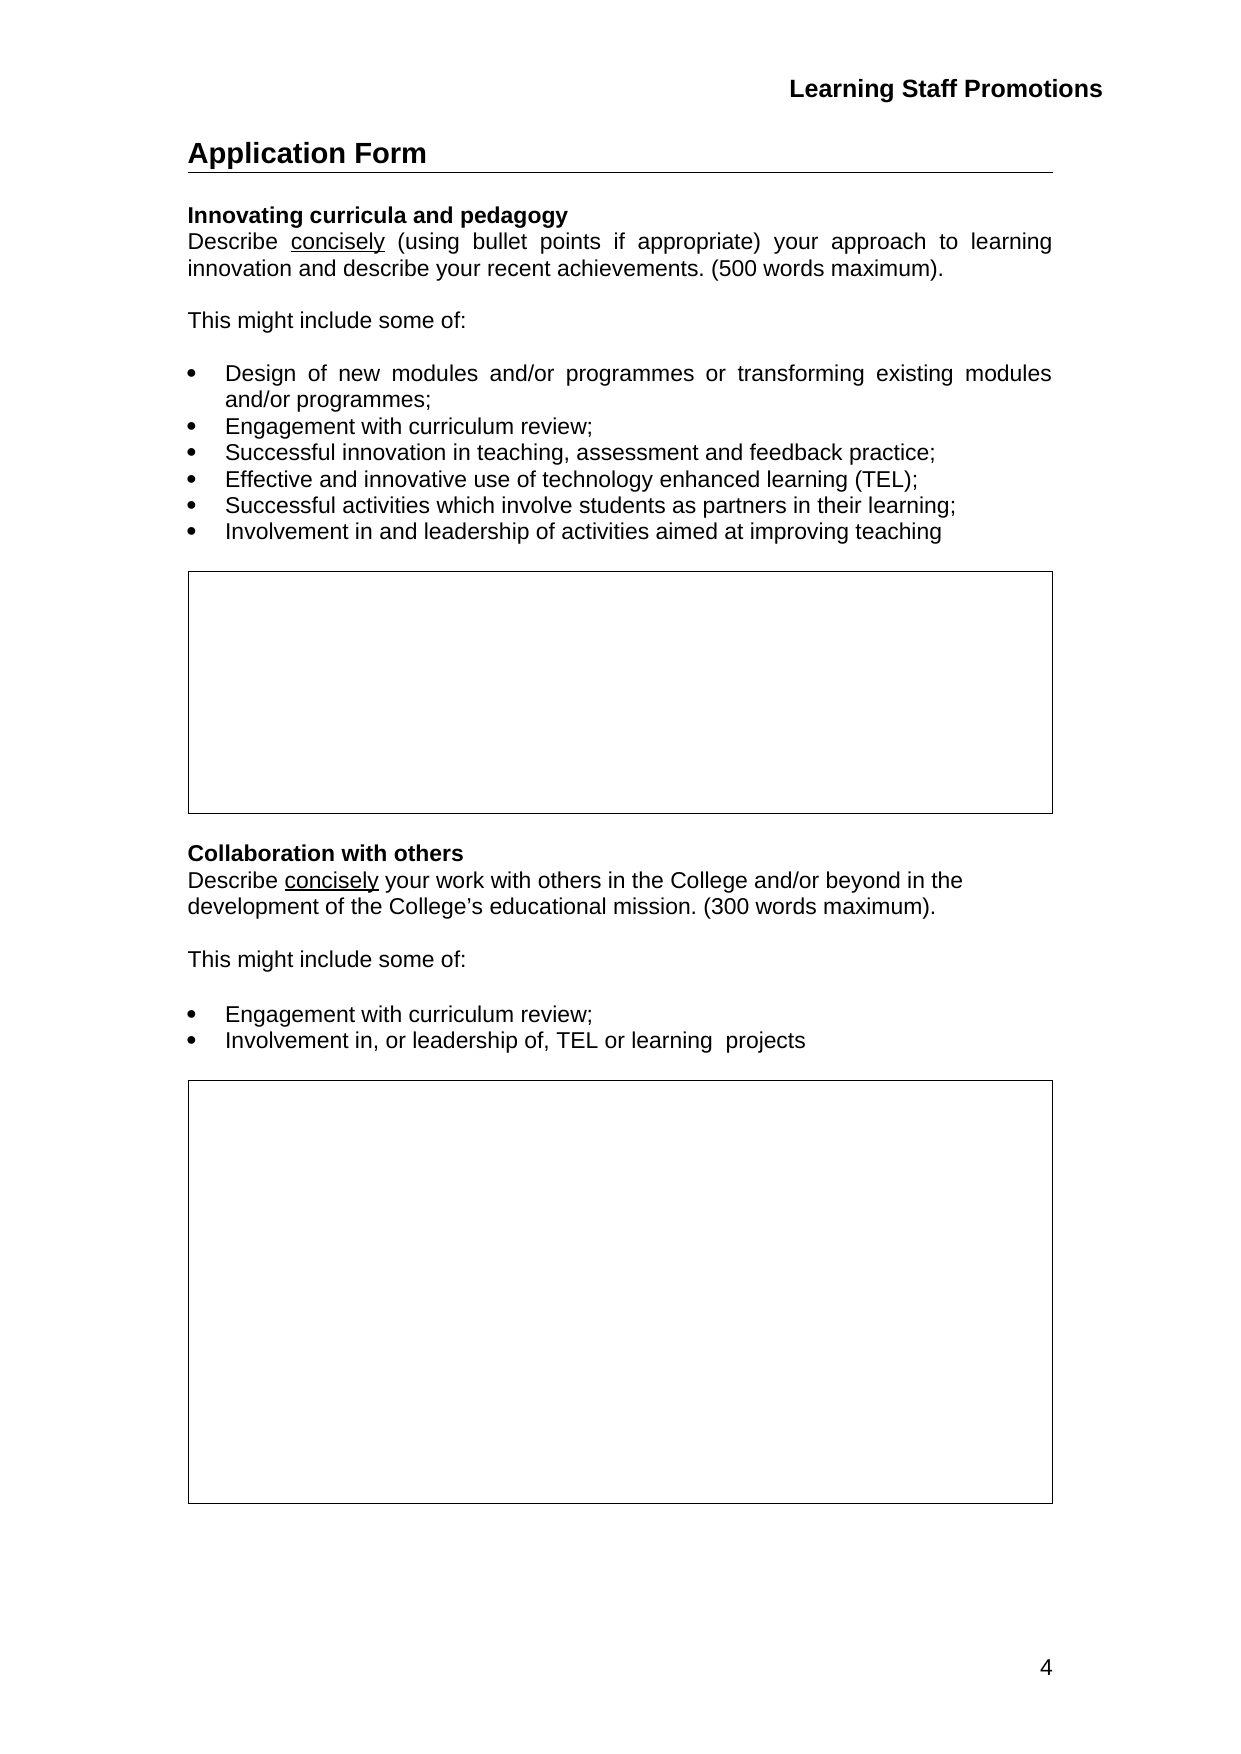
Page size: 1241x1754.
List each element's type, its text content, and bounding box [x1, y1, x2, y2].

list Involvement in and leadership of activities aimed at improving teaching [187, 518, 1053, 544]
list Design of new modules and/or programmes or transforming existing modules and/or programmes; [187, 360, 1053, 413]
list Engagement with curriculum review; [187, 413, 1053, 439]
list Successful activities which involve students as partners in their learning; [187, 492, 1053, 518]
subtitle Describe concisely your work with others in the College and/or beyond in the development of the College’s educational mission. (300 words maximum). [187, 867, 1053, 919]
subtitle Collaboration with others [187, 840, 1053, 867]
list Successful innovation in teaching, assessment and feedback practice; [187, 439, 1053, 466]
text Describe concisely (using bullet points if appropriate) your approach to learning innovation and describe your recent achievements. (500 words maximum). [187, 228, 1053, 281]
subtitle This might include some of: [187, 946, 1053, 972]
subtitle Innovating curricula and pedagogy [187, 202, 1053, 228]
table_header [189, 572, 1052, 813]
text This might include some of: [187, 307, 1053, 334]
list Effective and innovative use of technology enhanced learning (TEL); [187, 466, 1053, 492]
list Involvement in, or leadership of, TEL or learning projects [187, 1027, 1053, 1053]
list Engagement with curriculum review; [187, 1001, 1053, 1027]
table_header [189, 1081, 1052, 1503]
